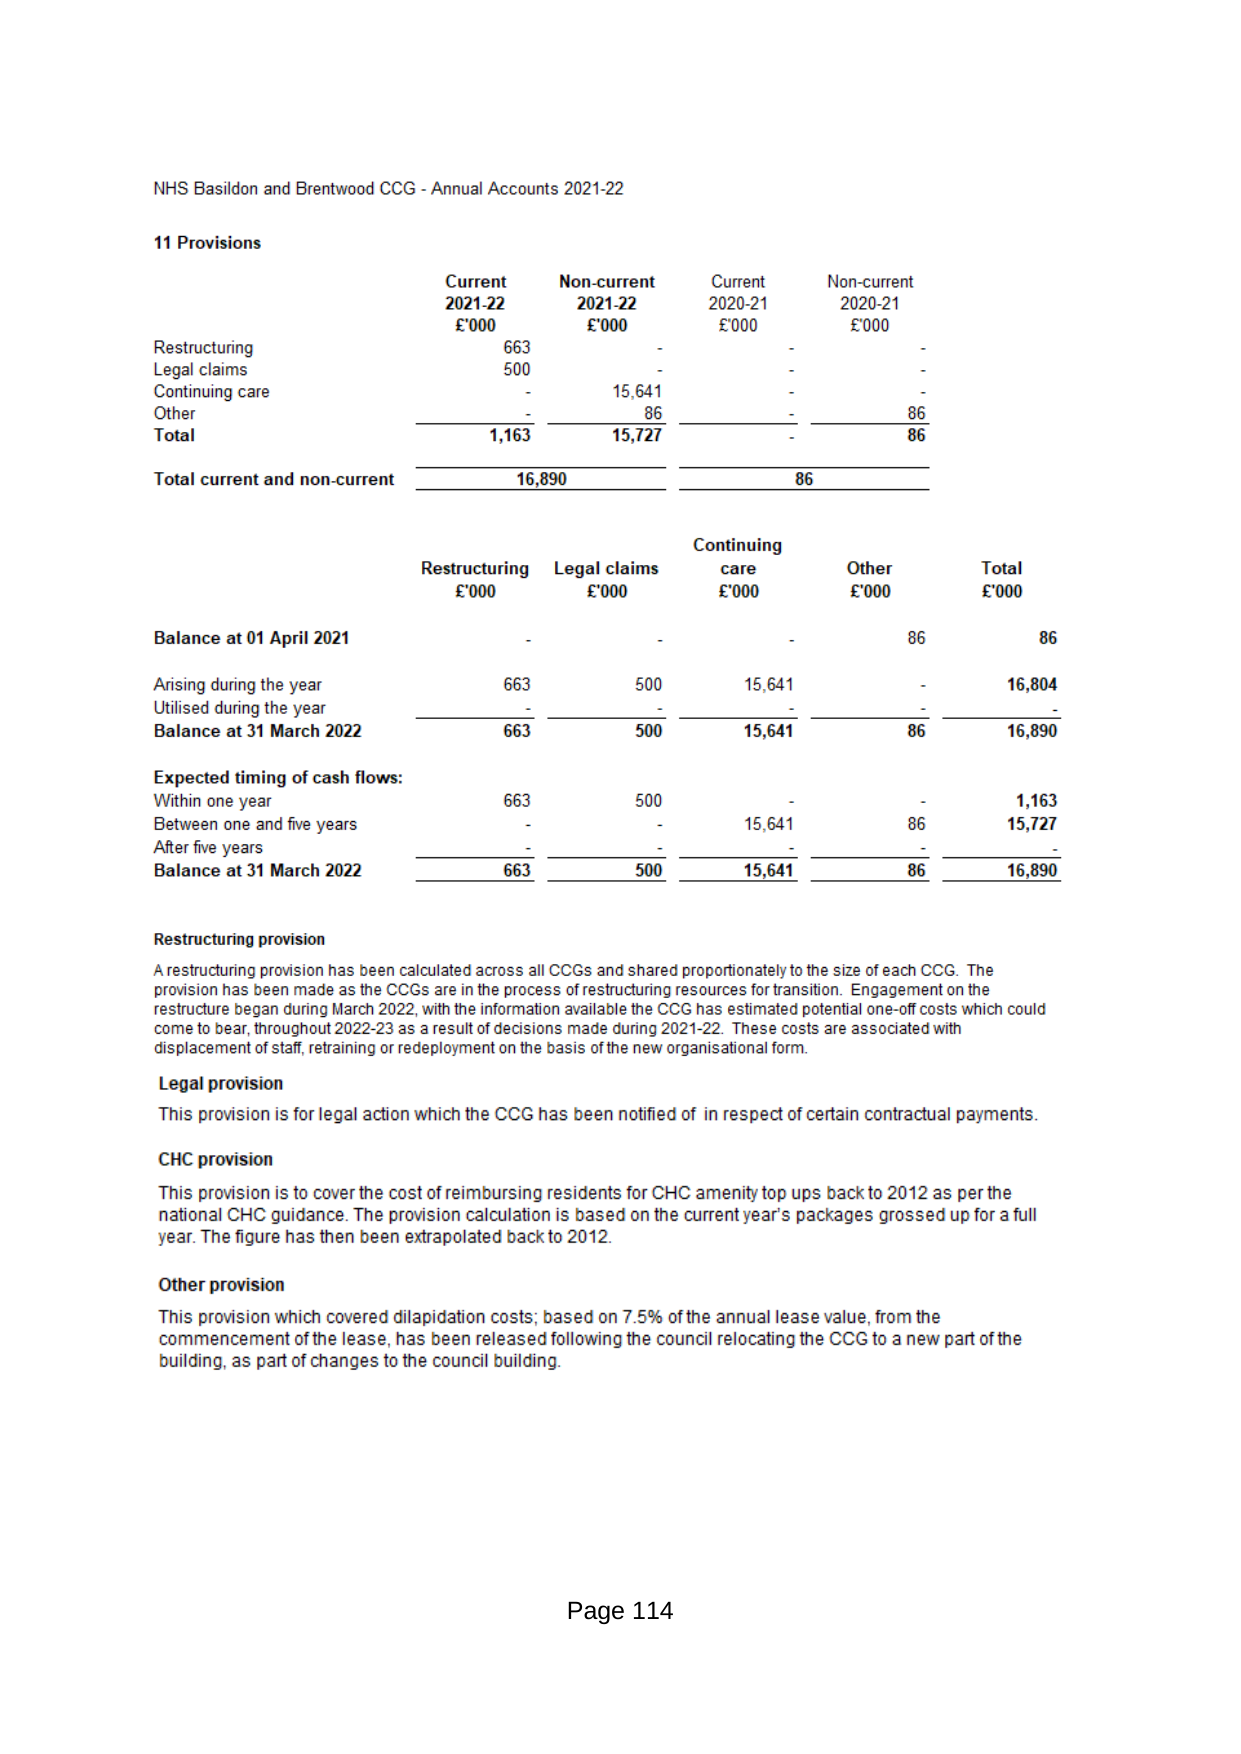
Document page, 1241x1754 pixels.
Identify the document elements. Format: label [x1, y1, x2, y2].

picture [150, 175, 1091, 1443]
